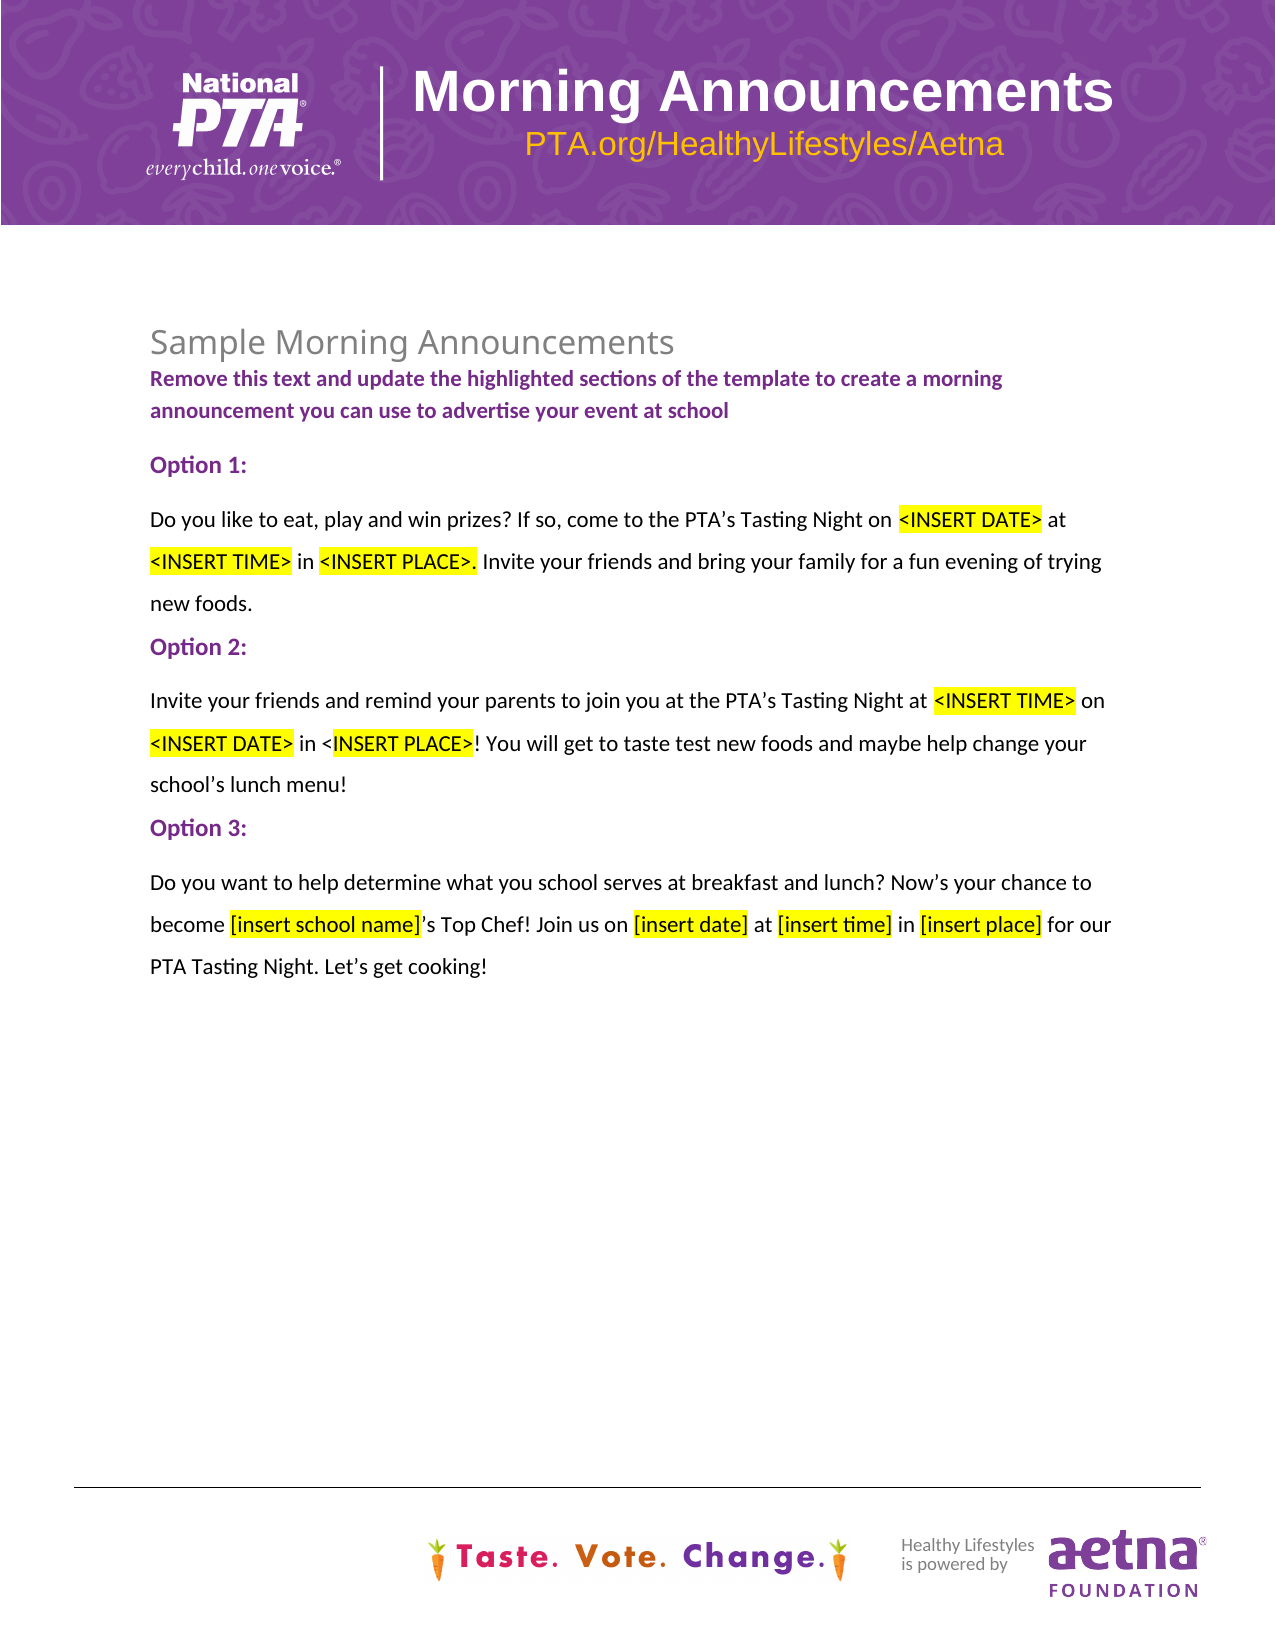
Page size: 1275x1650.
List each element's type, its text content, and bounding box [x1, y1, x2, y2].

text Do you like to eat, play and win prizes? If so, come to the PTA’s Tasting Night on <INSERT DATE> at <INSERT TIME> in <INSERT PLACE>. Invite your friends and bring your family for a fun evening of trying new foods. [150, 505, 1125, 617]
text Option 2: [150, 631, 1125, 661]
text Remove this text and update the highlighted sections of the template to create a morning announcement you can use to advertise your event at school [150, 364, 1125, 424]
subtitle Sample Morning Announcements [150, 318, 1125, 364]
text Option 3: [150, 813, 1125, 843]
picture [1, 0, 1275, 225]
picture [423, 1536, 852, 1583]
text Invite your friends and remind your parents to join you at the PTA’s Tasting Night at <INSERT TIME> on <INSERT DATE> in <INSERT PLACE>! You will get to taste test new foods and maybe help change your school’s lunch menu! [150, 687, 1125, 799]
text Do you want to help determine what you school serves at breakfast and lunch? Now’s your chance to become [insert school name]’s Top Chef! Join us on [insert date] at [insert time] in [insert place] for our PTA Tasting Night. Let’s get cooking! [150, 868, 1125, 980]
picture [1048, 1530, 1207, 1597]
text Option 1: [150, 449, 1125, 479]
